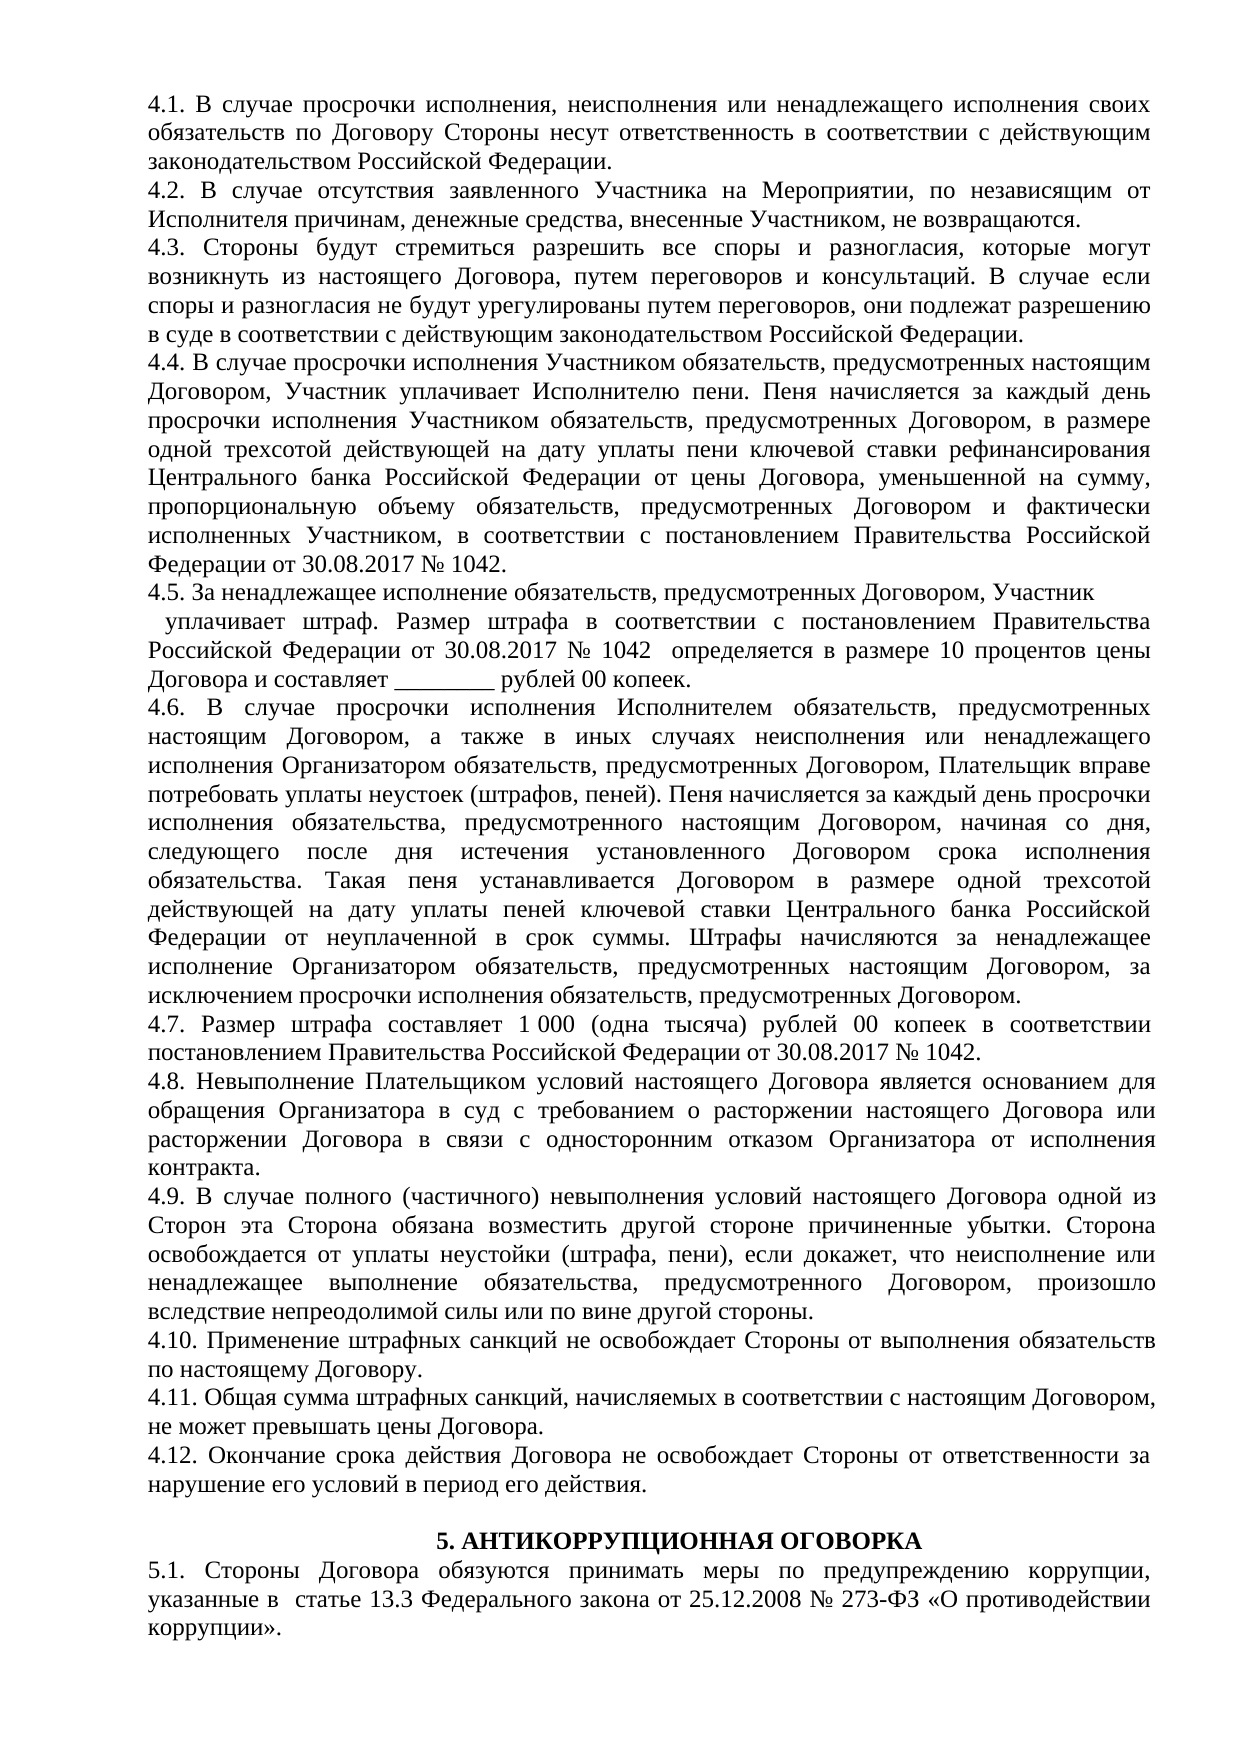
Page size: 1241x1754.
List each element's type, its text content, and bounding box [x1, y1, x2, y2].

text 4.12. Окончание срока действия Договора не освобождает Стороны от ответственности за нарушение его условий в период его действия. [148, 1440, 1152, 1497]
text 4.3. Стороны будут стремиться разрешить все споры и разногласия, которые могут возникнуть из настоящего Договора, путем переговоров и консультаций. В случае если споры и разногласия не будут урегулированы путем переговоров, они подлежат разрешению в суде в соответствии с действующим законодательством Российской Федерации. [148, 232, 1152, 347]
text уплачивает штраф. Размер штрафа в соответствии с постановлением Правительства Российской Федерации от 30.08.2017 № 1042 определяется в размере 10 процентов цены Договора и составляет ________ рублей 00 копеек. [148, 606, 1152, 692]
text 4.5. За ненадлежащее исполнение обязательств, предусмотренных Договором, Участник [148, 577, 1152, 606]
text 4.9. В случае полного (частичного) невыполнения условий настоящего Договора одной из Сторон эта Сторона обязана возместить другой стороне причиненные убытки. Сторона освобождается от уплаты неустойки (штрафа, пени), если докажет, что неисполнение или ненадлежащее выполнение обязательства, предусмотренного Договором, произошло вследствие непреодолимой силы или по вине другой стороны. [148, 1181, 1157, 1325]
text 4.11. Общая сумма штрафных санкций, начисляемых в соответствии с настоящим Договором, не может превышать цены Договора. [148, 1382, 1157, 1440]
text 4.4. В случае просрочки исполнения Участником обязательств, предусмотренных настоящим Договором, Участник уплачивает Исполнителю пени. Пеня начисляется за каждый день просрочки исполнения Участником обязательств, предусмотренных Договором, в размере одной трехсотой действующей на дату уплаты пени ключевой ставки рефинансирования Центрального банка Российской Федерации от цены Договора, уменьшенной на сумму, пропорциональную объему обязательств, предусмотренных Договором и фактически исполненных Участником, в соответствии с постановлением Правительства Российской Федерации от 30.08.2017 № 1042. [148, 347, 1152, 577]
text 4.2. В случае отсутствия заявленного Участника на Мероприятии, по независящим от Исполнителя причинам, денежные средства, внесенные Участником, не возвращаются. [148, 175, 1152, 232]
text 4.8. Невыполнение Плательщиком условий настоящего Договора является основанием для обращения Организатора в суд с требованием о расторжении настоящего Договора или расторжении Договора в связи с односторонним отказом Организатора от исполнения контракта. [148, 1066, 1157, 1181]
text 4.7. Размер штрафа составляет 1 000 (одна тысяча) рублей 00 копеек в соответствии постановлением Правительства Российской Федерации от 30.08.2017 № 1042. [148, 1009, 1152, 1066]
text 4.10. Применение штрафных санкций не освобождает Стороны от выполнения обязательств по настоящему Договору. [148, 1325, 1157, 1382]
text 5. АНТИКОРРУПЦИОННАЯ ОГОВОРКА [148, 1526, 1152, 1555]
text 4.6. В случае просрочки исполнения Исполнителем обязательств, предусмотренных настоящим Договором, а также в иных случаях неисполнения или ненадлежащего исполнения Организатором обязательств, предусмотренных Договором, Плательщик вправе потребовать уплаты неустоек (штрафов, пеней). Пеня начисляется за каждый день просрочки исполнения обязательства, предусмотренного настоящим Договором, начиная со дня, следующего после дня истечения установленного Договором срока исполнения обязательства. Такая пеня устанавливается Договором в размере одной трехсотой действующей на дату уплаты пеней ключевой ставки Центрального банка Российской Федерации от неуплаченной в срок суммы. Штрафы начисляются за ненадлежащее исполнение Организатором обязательств, предусмотренных настоящим Договором, за исключением просрочки исполнения обязательств, предусмотренных Договором. [148, 692, 1152, 1009]
text 5.1. Стороны Договора обязуются принимать меры по предупреждению коррупции, указанные в статье 13.3 Федерального закона от 25.12.2008 № 273-ФЗ «О противодействии коррупции». [148, 1555, 1152, 1641]
text 4.1. В случае просрочки исполнения, неисполнения или ненадлежащего исполнения своих обязательств по Договору Стороны несут ответственность в соответствии с действующим законодательством Российской Федерации. [148, 89, 1152, 175]
